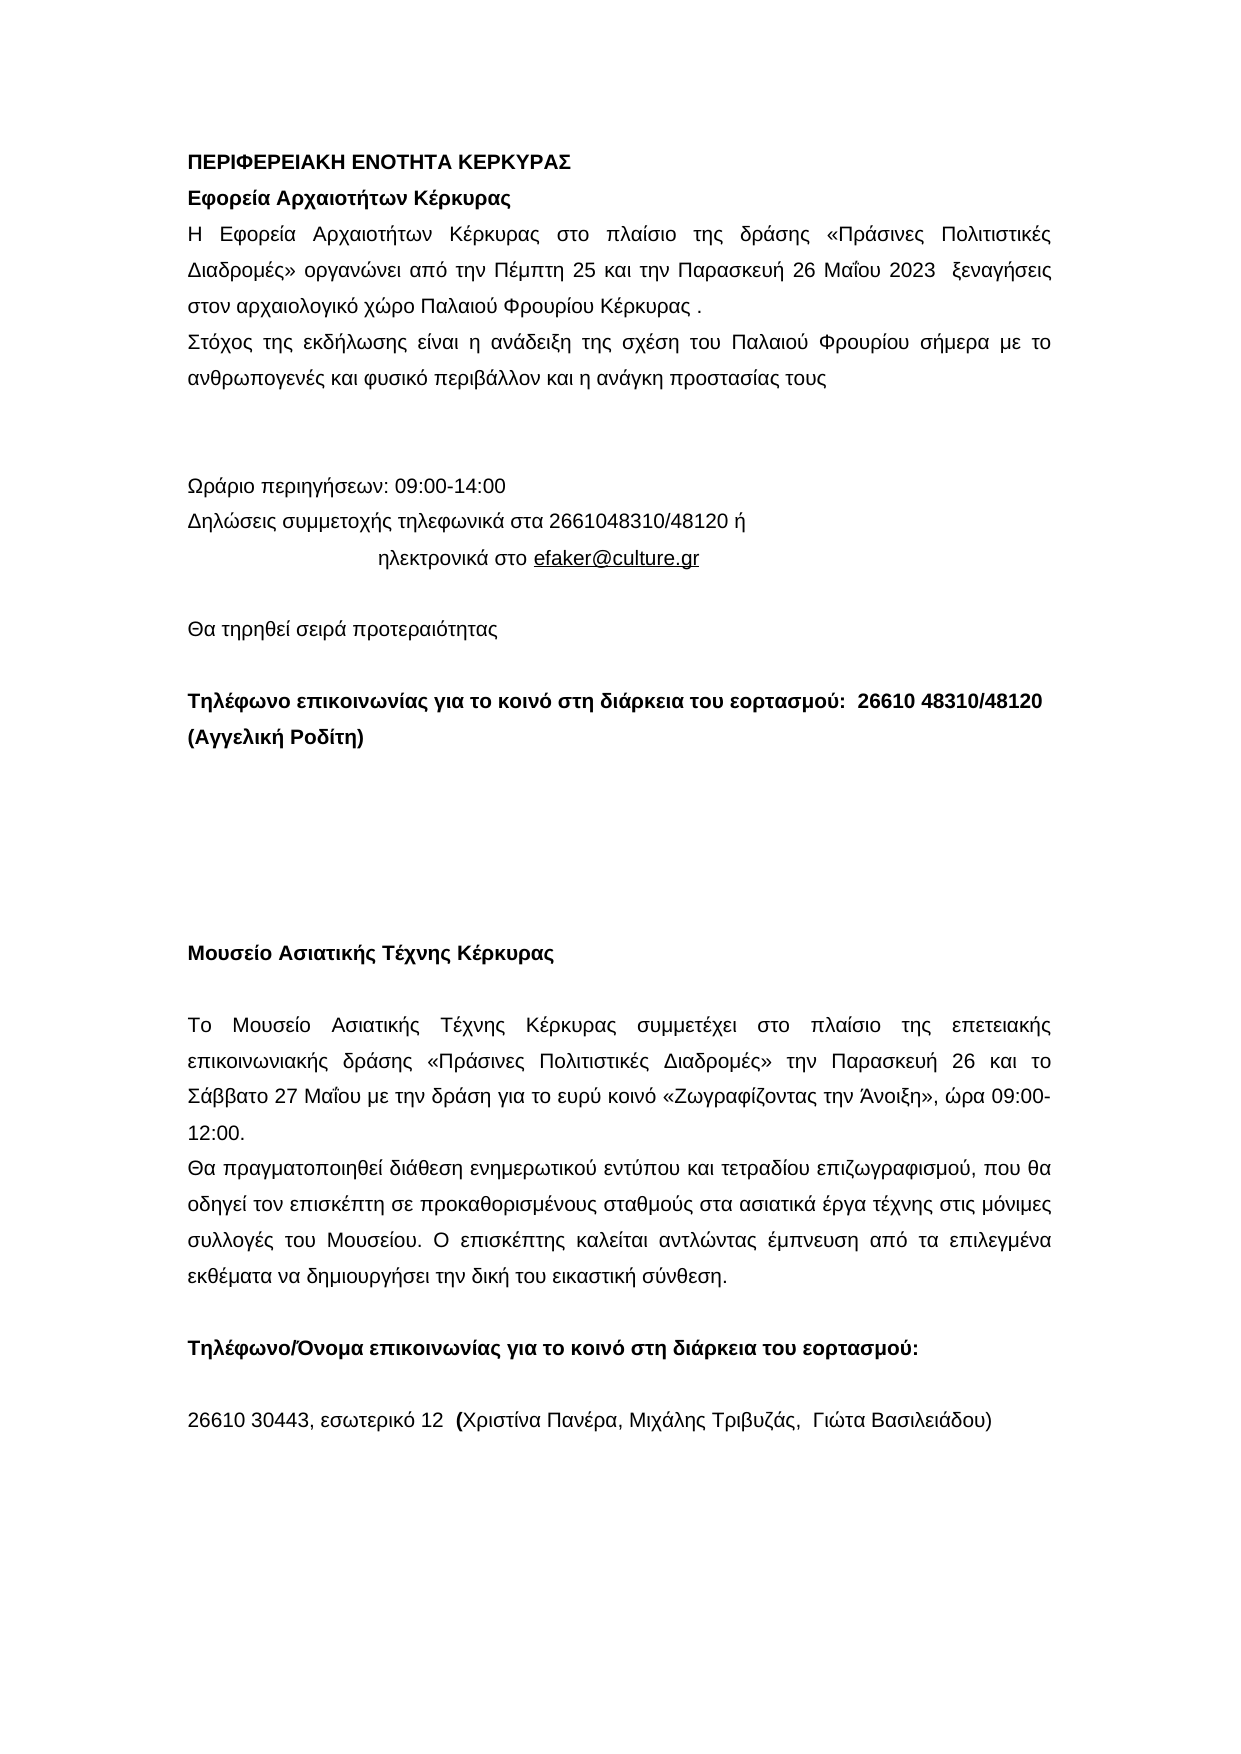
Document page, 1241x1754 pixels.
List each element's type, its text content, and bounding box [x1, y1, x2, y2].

text 26610 30443, εσωτερικό 12 (Χριστίνα Πανέρα, Μιχάλης Τριβυζάς, Γιώτα Βασιλειάδου) [187, 1372, 1053, 1432]
text Τηλέφωνο/Όνομα επικοινωνίας για το κοινό στη διάρκεια του εορτασμού: [187, 1336, 1053, 1360]
text Η Εφορεία Αρχαιοτήτων Κέρκυρας στο πλαίσιο της δράσης «Πράσινες Πολιτιστικές Διαδρομές» οργανώνει από την Πέμπτη 25 και την Παρασκευή 26 Μαΐου 2023 ξεναγήσεις στον αρχαιολογικό χώρο Παλαιού Φρουρίου Κέρκυρας . [187, 222, 1053, 318]
text Μουσείο Ασιατικής Τέχνης Κέρκυρας [187, 941, 1053, 964]
text Ωράριο περιηγήσεων: 09:00-14:00 [187, 473, 1053, 497]
text ΠΕΡΙΦΕΡΕΙΑΚΗ ΕΝΟΤΗΤΑ ΚΕΡΚΥΡΑΣ [187, 150, 1053, 174]
text Στόχος της εκδήλωσης είναι η ανάδειξη της σχέση του Παλαιού Φρουρίου σήμερα με το ανθρωπογενές και φυσικό περιβάλλον και η ανάγκη προστασίας τους [187, 330, 1053, 389]
text Τηλέφωνο επικοινωνίας για το κοινό στη διάρκεια του εορτασμού: 26610 48310/48120 (Αγγελική Ροδίτη) [187, 689, 1053, 749]
text ηλεκτρονικά στο efaker@culture.gr [187, 545, 1053, 569]
text Θα τηρηθεί σειρά προτεραιότητας [187, 617, 1053, 641]
text Δηλώσεις συμμετοχής τηλεφωνικά στα 2661048310/48120 ή [187, 509, 1053, 533]
text Θα πραγματοποιηθεί διάθεση ενημερωτικού εντύπου και τετραδίου επιζωγραφισμού, που θα οδηγεί τον επισκέπτη σε προκαθορισμένους σταθμούς στα ασιατικά έργα τέχνης στις μόνιμες συλλογές του Μουσείου. Ο επισκέπτης καλείται αντλώντας έμπνευση από τα επιλεγμένα εκθέματα να δημιουργήσει την δική του εικαστική σύνθεση. [187, 1156, 1053, 1288]
text Το Μουσείο Ασιατικής Τέχνης Κέρκυρας συμμετέχει στο πλαίσιο της επετειακής επικοινωνιακής δράσης «Πράσινες Πολιτιστικές Διαδρομές» την Παρασκευή 26 και το Σάββατο 27 Μαΐου με την δράση για το ευρύ κοινό «Ζωγραφίζοντας την Άνοιξη», ώρα 09:00-12:00. [187, 1012, 1053, 1144]
text Εφορεία Αρχαιοτήτων Κέρκυρας [187, 186, 1053, 210]
